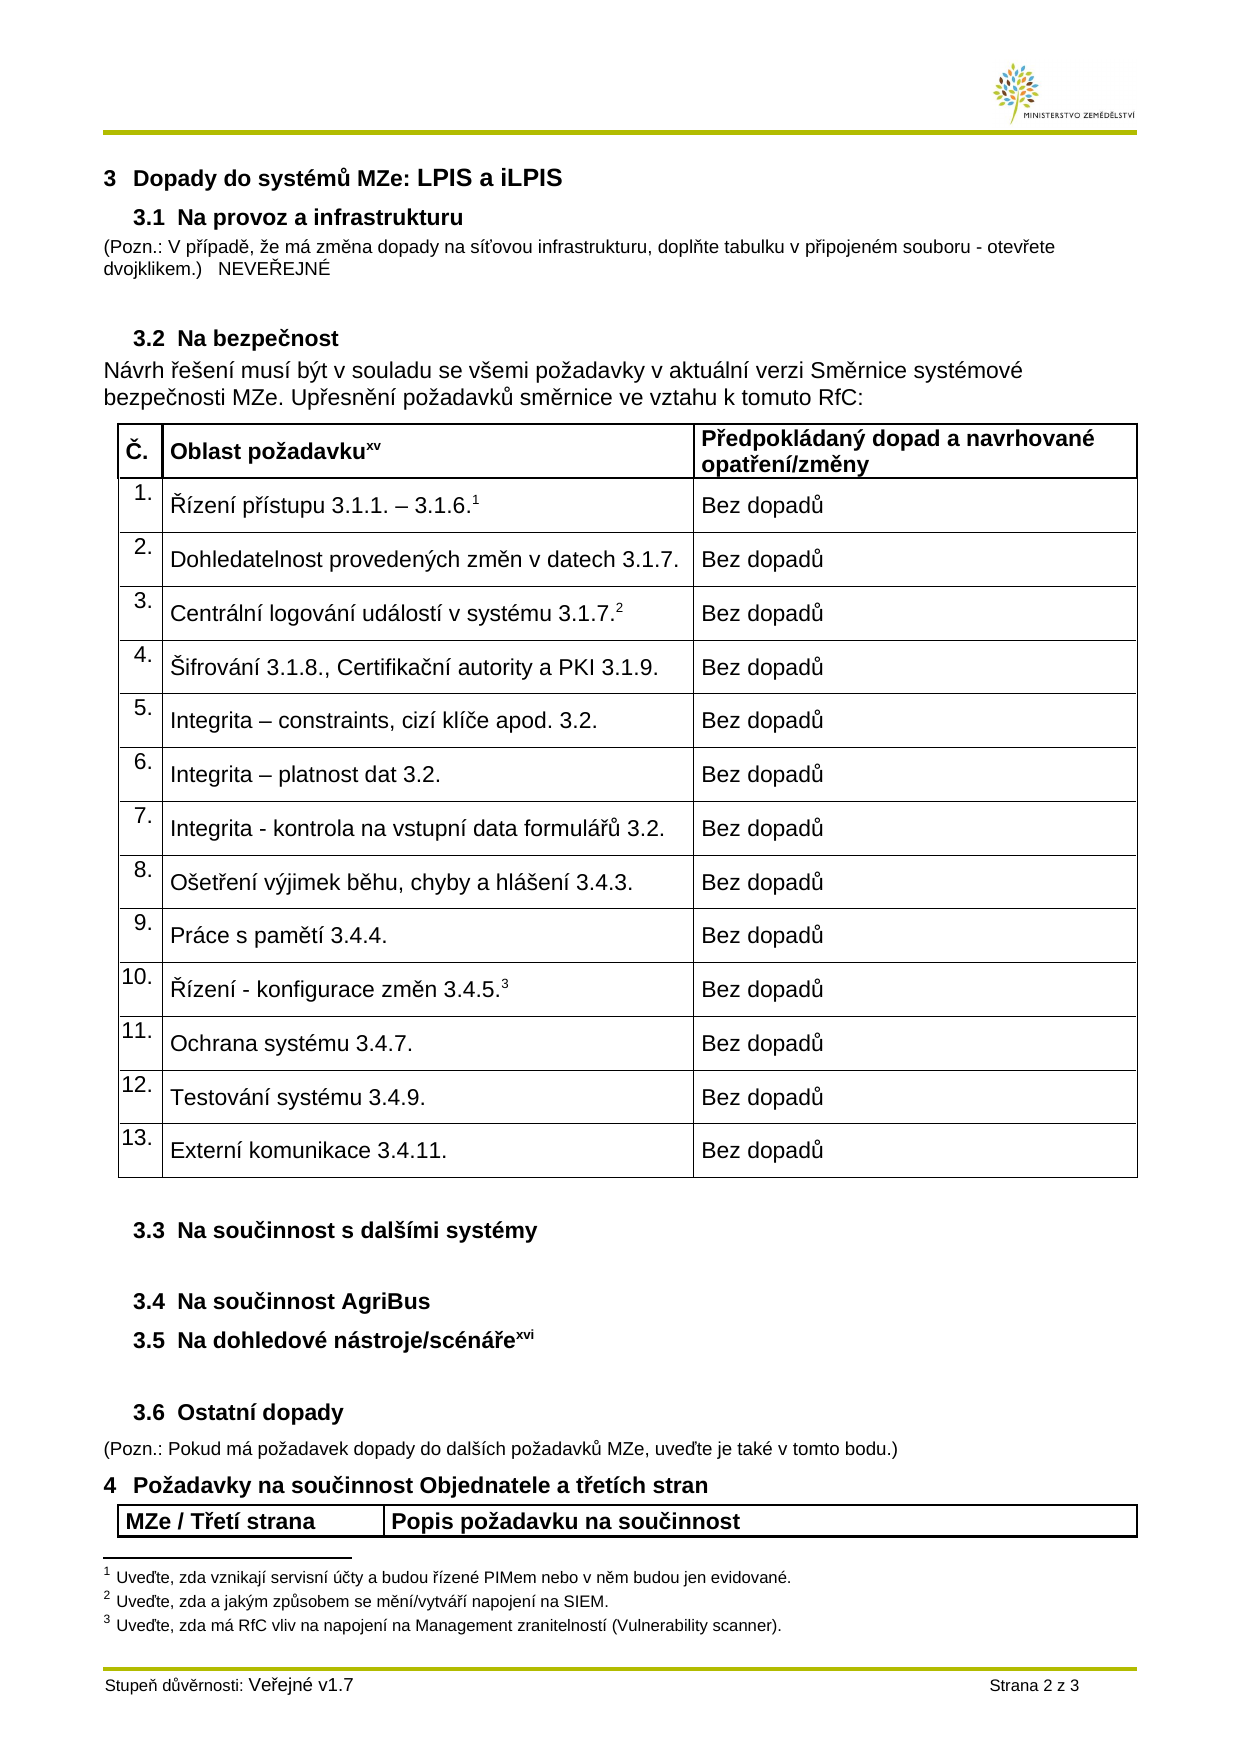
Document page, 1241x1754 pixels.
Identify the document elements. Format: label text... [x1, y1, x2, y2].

table_cell [119, 1071, 162, 1123]
table_cell [119, 909, 162, 962]
subtitle Na součinnost s dalšími systémy [133, 1217, 1092, 1243]
table_cell [119, 641, 162, 693]
table_cell [119, 748, 162, 801]
subtitle Na provoz a infrastrukturu [133, 204, 1092, 230]
table_cell [119, 587, 162, 639]
table_header MZe / Třetí strana [119, 1506, 383, 1535]
table_cell [119, 478, 162, 532]
table_cell Práce s pamětí 3.4.4. [163, 909, 693, 962]
table_cell Bez dopadů [694, 586, 1137, 639]
table_cell Dohledatelnost provedených změn v datech 3.1.7. [163, 533, 693, 586]
table_cell Externí komunikace 3.4.11. [163, 1124, 693, 1177]
table_cell Bez dopadů [694, 693, 1137, 747]
table_header Předpokládaný dopad a navrhované opatření/změny [695, 425, 1136, 477]
subtitle Požadavky na součinnost Objednatele a třetích stran [103, 1472, 1092, 1498]
table_cell [119, 963, 162, 1016]
table_cell Integrita – platnost dat 3.2. [163, 748, 693, 801]
table_cell Bez dopadů [694, 1070, 1137, 1123]
subtitle Na bezpečnost [133, 324, 1092, 351]
table_cell Bez dopadů [694, 1123, 1137, 1177]
table_header Popis požadavku na součinnost [385, 1506, 1136, 1535]
table_header Č. [119, 425, 161, 477]
table_cell Bez dopadů [694, 479, 1137, 532]
table_cell Bez dopadů [694, 908, 1137, 962]
subtitle Na dohledové nástroje/scénáře [133, 1327, 1092, 1353]
subtitle Dopady do systémů MZe: LPIS a iLPIS [103, 162, 1092, 191]
table_cell Šifrování 3.1.8., Certifikační autority a PKI 3.1.9. [163, 641, 693, 693]
table_cell Ochrana systému 3.4.7. [163, 1017, 693, 1069]
text (Pozn.: V případě, že má změna dopady na síťovou infrastrukturu, doplňte tabulku v připojeném souboru - otevřete dvojklikem.) NEVEŘEJNÉ [103, 236, 1092, 279]
table_cell Bez dopadů [694, 855, 1137, 908]
table_cell Integrita - kontrola na vstupní data formulářů 3.2. [163, 802, 693, 854]
table_cell Bez dopadů [694, 801, 1137, 854]
picture [991, 59, 1137, 128]
table_cell Centrální logování událostí v systému 3.1.7. [163, 587, 693, 639]
table_cell Testování systému 3.4.9. [163, 1071, 693, 1123]
text (Pozn.: Pokud má požadavek dopady do dalších požadavků MZe, uveďte je také v tomto bodu.) [103, 1437, 1092, 1459]
table_cell [119, 694, 162, 747]
table_cell Bez dopadů [694, 962, 1137, 1016]
table_cell Řízení - konfigurace změn 3.4.5. [163, 963, 693, 1016]
table_cell [119, 856, 162, 908]
text Návrh řešení musí být v souladu se všemi požadavky v aktuální verzi Směrnice systémové bezpečnosti MZe. Upřesnění požadavků směrnice ve vztahu k tomuto RfC: [103, 357, 1092, 410]
table_cell Ošetření výjimek běhu, chyby a hlášení 3.4.3. [163, 856, 693, 908]
table_cell [119, 533, 162, 586]
table_cell Bez dopadů [694, 747, 1137, 801]
table_cell Bez dopadů [694, 532, 1137, 586]
table_header Oblast požadavku [164, 425, 693, 477]
table_cell Řízení přístupu 3.1.1. – 3.1.6. [163, 479, 693, 532]
table_cell Bez dopadů [694, 1016, 1137, 1069]
table_cell Integrita – constraints, cizí klíče apod. 3.2. [163, 694, 693, 747]
table_cell Bez dopadů [694, 640, 1137, 693]
table_cell [119, 1124, 162, 1177]
table_cell [119, 1017, 162, 1069]
table_cell [119, 802, 162, 854]
subtitle Na součinnost AgriBus [133, 1288, 1092, 1315]
subtitle Ostatní dopady [133, 1399, 1092, 1425]
